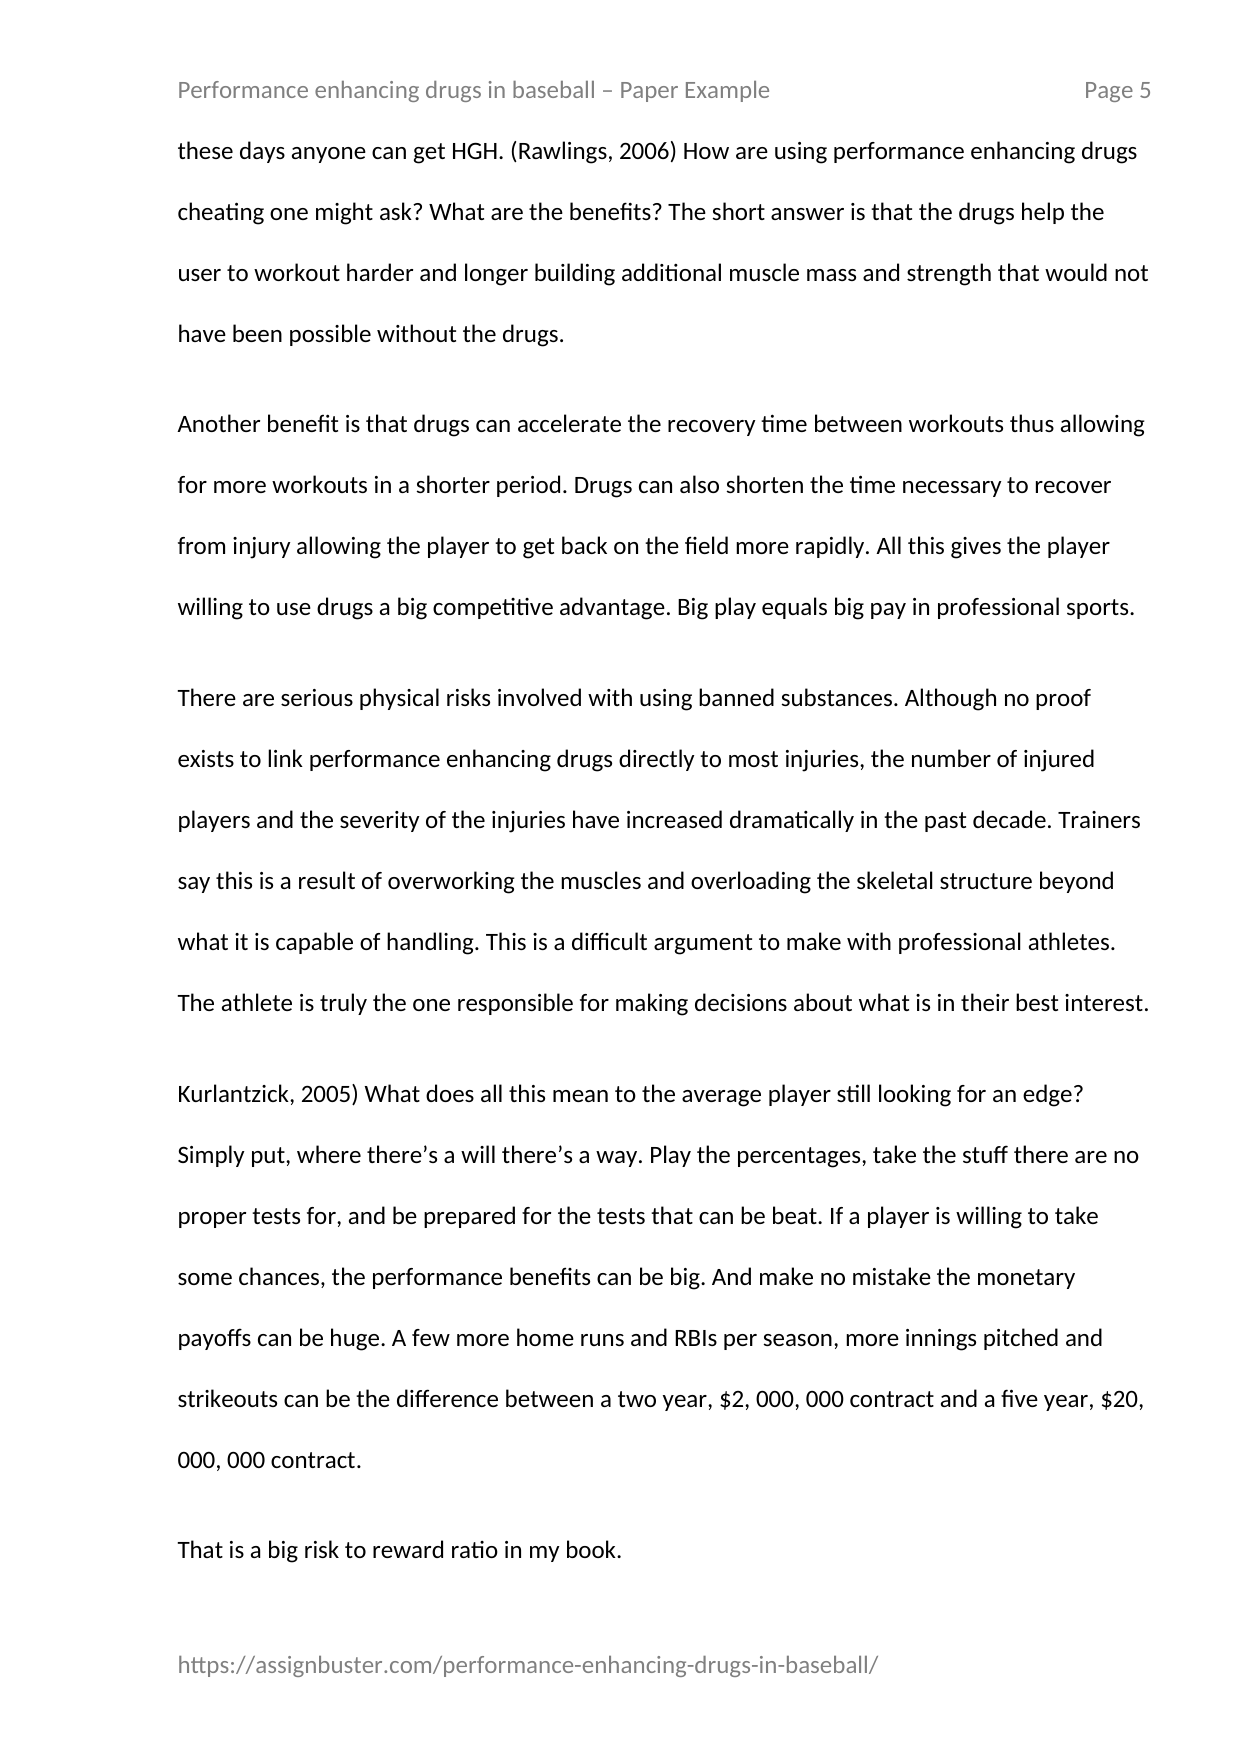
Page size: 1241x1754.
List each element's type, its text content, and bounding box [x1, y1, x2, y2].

text Another benefit is that drugs can accelerate the recovery time between workouts thus allowing for more workouts in a shorter period. Drugs can also shorten the time necessary to recover from injury allowing the player to get back on the field more rapidly. All this gives the player willing to use drugs a big competitive advantage. Big play equals big pay in professional sports. [177, 408, 1152, 622]
text That is a big risk to reward ratio in my book. [177, 1534, 1152, 1565]
text Kurlantzick, 2005) What does all this mean to the average player still looking for an edge? Simply put, where there’s a will there’s a way. Play the percentages, take the stuff there are no proper tests for, and be prepared for the tests that can be beat. If a player is willing to take some chances, the performance benefits can be big. And make no mistake the monetary payoffs can be huge. A few more home runs and RBIs per season, more innings pitched and strikeouts can be the difference between a two year, $2, 000, 000 contract and a five year, $20, 000, 000 contract. [177, 1078, 1152, 1474]
text There are serious physical risks involved with using banned substances. Although no proof exists to link performance enhancing drugs directly to most injuries, the number of injured players and the severity of the injuries have increased dramatically in the past decade. Trainers say this is a result of overworking the muscles and overloading the skeletal structure beyond what it is capable of handling. This is a difficult argument to make with professional athletes. The athlete is truly the one responsible for making decisions about what is in their best interest. [177, 682, 1152, 1018]
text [177, 135, 1152, 348]
